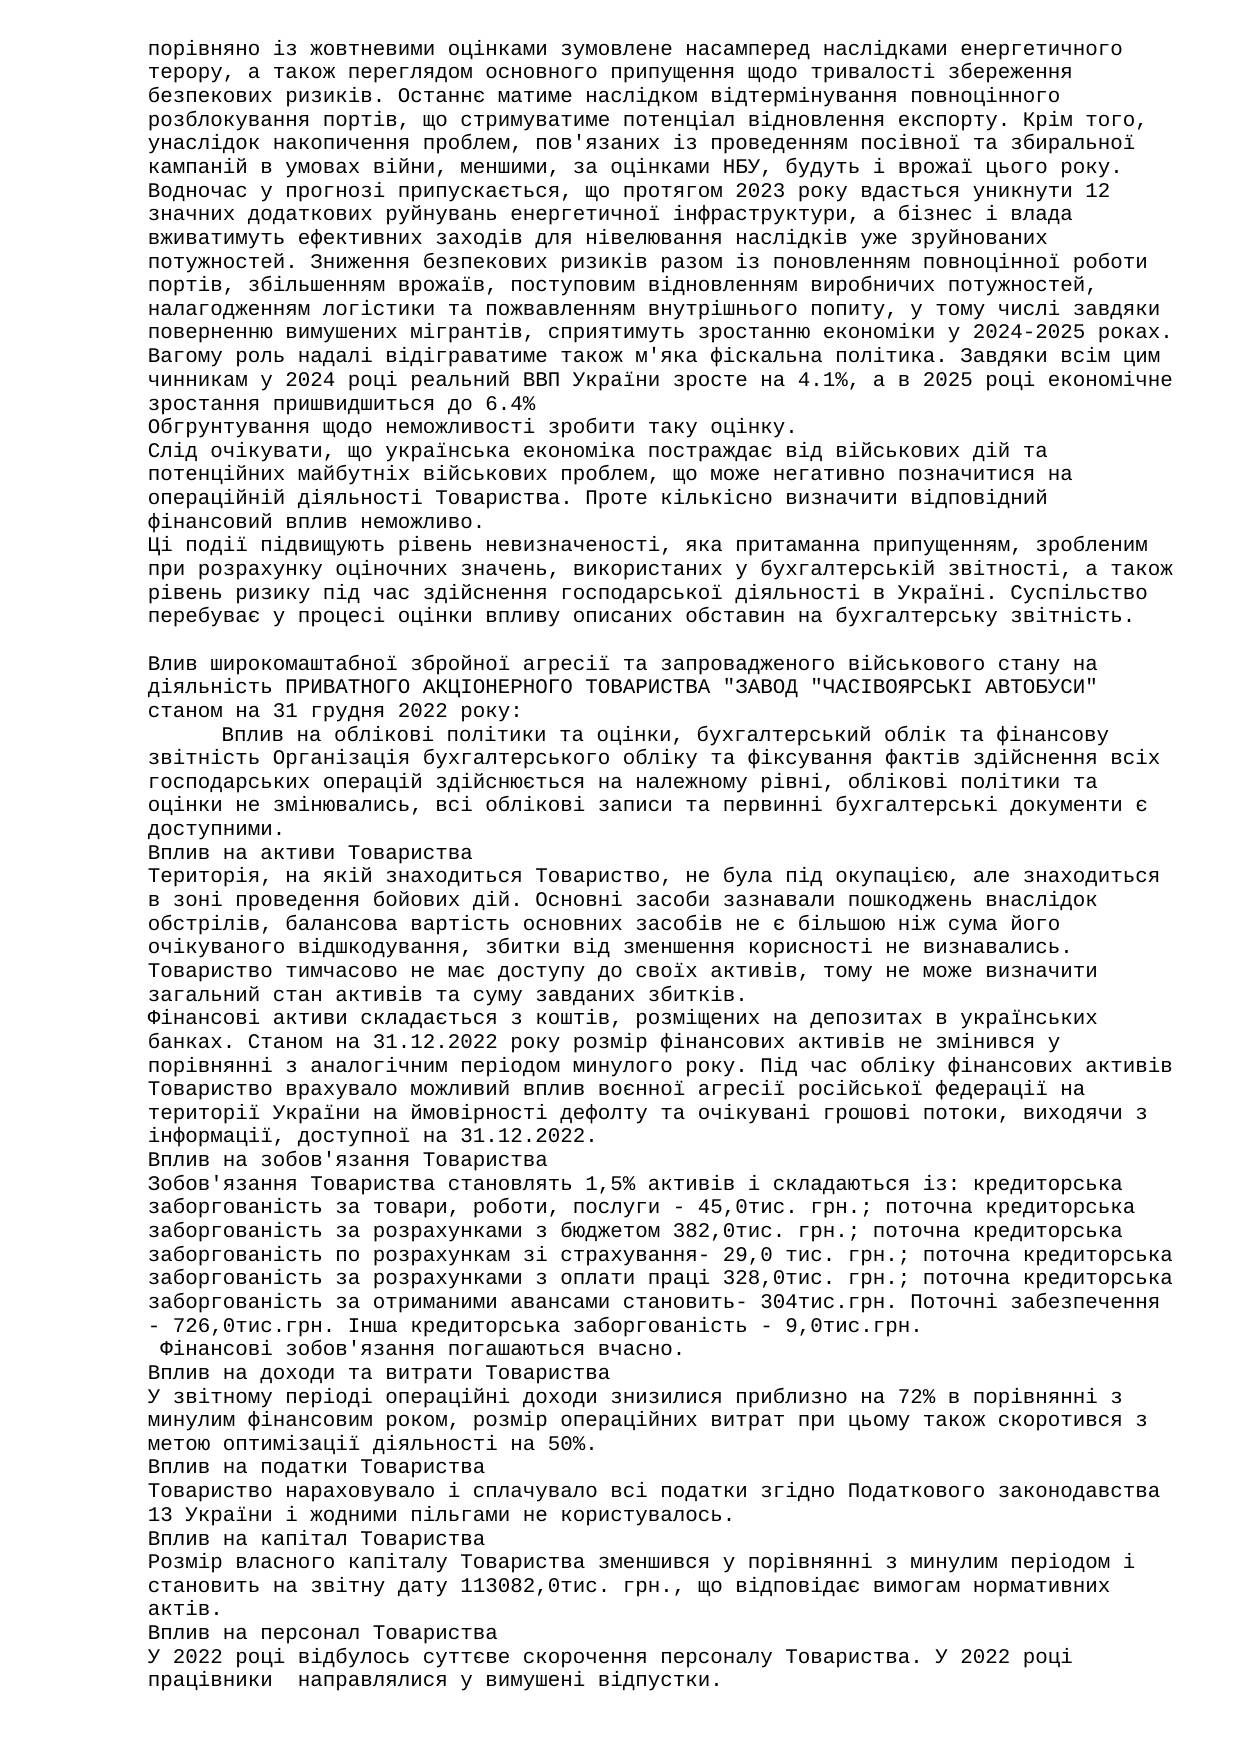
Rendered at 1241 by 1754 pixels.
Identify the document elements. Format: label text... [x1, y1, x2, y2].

text Вплив на облікові політики та оцінки, бухгалтерський облік та фінансову звітність Організація бухгалтерського обліку та фіксування фактів здійснення всіх господарських операцій здійснюється на належному рівні, облікові політики та оцінки не змінювались, всі облікові записи та первинні бухгалтерські документи є доступними. [148, 723, 1181, 842]
text Вплив на капітал Товариства [148, 1527, 1181, 1551]
text Фінансові активи складається з коштів, розміщених на депозитах в українських банках. Станом на 31.12.2022 року розмір фінансових активів не змінився у порівнянні з аналогічним періодом минулого року. Під час обліку фінансових активів Товариство врахувало можливий вплив воєнної агресії російської федерації на території України на ймовірності дефолту та очікувані грошові потоки, виходячи з інформації, доступної на 31.12.2022. [148, 1007, 1181, 1149]
text Товариство нараховувало і сплачувало всі податки згідно Податкового законодавства 13 України і жодними пільгами не користувалось. [148, 1480, 1181, 1527]
text У звітному періоді операційні доходи знизилися приблизно на 72% в порівнянні з минулим фінансовим роком, розмір операційних витрат при цьому також скоротився з метою оптимізації діяльності на 50%. [148, 1386, 1181, 1457]
text Обгрунтування щодо неможливості зробити таку оцінку. [148, 416, 1181, 440]
text Вплив на доходи та витрати Товариства [148, 1362, 1181, 1386]
text Розмір власного капіталу Товариства зменшився у порівнянні з минулим періодом і становить на звітну дату 113082,0тис. грн., що відповідає вимогам нормативних актів. [148, 1551, 1181, 1622]
text Влив широкомаштабної збройної агресії та запровадженого військового стану на діяльність ПРИВАТНОГО АКЦІОНЕРНОГО ТОВАРИСТВА "ЗАВОД "ЧАСІВОЯРСЬКІ АВТОБУСИ" станом на 31 грудня 2022 року: [148, 653, 1181, 723]
text Слід очікувати, що українська економіка постраждає від військових дій та потенційних майбутніх військових проблем, що може негативно позначитися на операційній діяльності Товариства. Проте кількісно визначити відповідний фінансовий вплив неможливо. [148, 440, 1181, 534]
text Територія, на якій знаходиться Товариство, не була під окупацією, але знаходиться в зоні проведення бойових дій. Основні засоби зазнавали пошкоджень внаслідок обстрілів, балансова вартість основних засобів не є більшою ніж сума його очікуваного відшкодування, збитки від зменшення корисності не визнавались. Товариство тимчасово не має доступу до своїх активів, тому не може визначити загальний стан активів та суму завданих збитків. [148, 865, 1181, 1007]
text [148, 38, 1181, 416]
text Вплив на активи Товариства [148, 842, 1181, 865]
text Зобов'язання Товариства становлять 1,5% активів і складаються із: кредиторська заборгованість за товари, роботи, послуги - 45,0тис. грн.; поточна кредиторська заборгованість за розрахунками з бюджетом 382,0тис. грн.; поточна кредиторська заборгованість по розрахункам зі страхування- 29,0 тис. грн.; поточна кредиторська заборгованість за розрахунками з оплати праці 328,0тис. грн.; поточна кредиторська заборгованість за отриманими авансами становить- 304тис.грн. Поточні забезпечення - 726,0тис.грн. Інша кредиторська заборгованість - 9,0тис.грн. [148, 1173, 1181, 1338]
text Вплив на зобов'язання Товариства [148, 1149, 1181, 1173]
text Ці події підвищують рівень невизначеності, яка притаманна припущенням, зробленим при розрахунку оціночних значень, використаних у бухгалтерській звітності, а також рівень ризику під час здійснення господарської діяльності в Україні. Суспільство перебуває у процесі оцінки впливу описаних обставин на бухгалтерську звітність. [148, 534, 1181, 629]
text Вплив на податки Товариства [148, 1457, 1181, 1480]
text Вплив на персонал Товариства [148, 1622, 1181, 1646]
text Фінансові зобов'язання погашаються вчасно. [148, 1338, 1181, 1362]
text У 2022 році відбулось суттєве скорочення персоналу Товариства. У 2022 році працівники направлялися у вимушені відпустки. [148, 1646, 1181, 1693]
